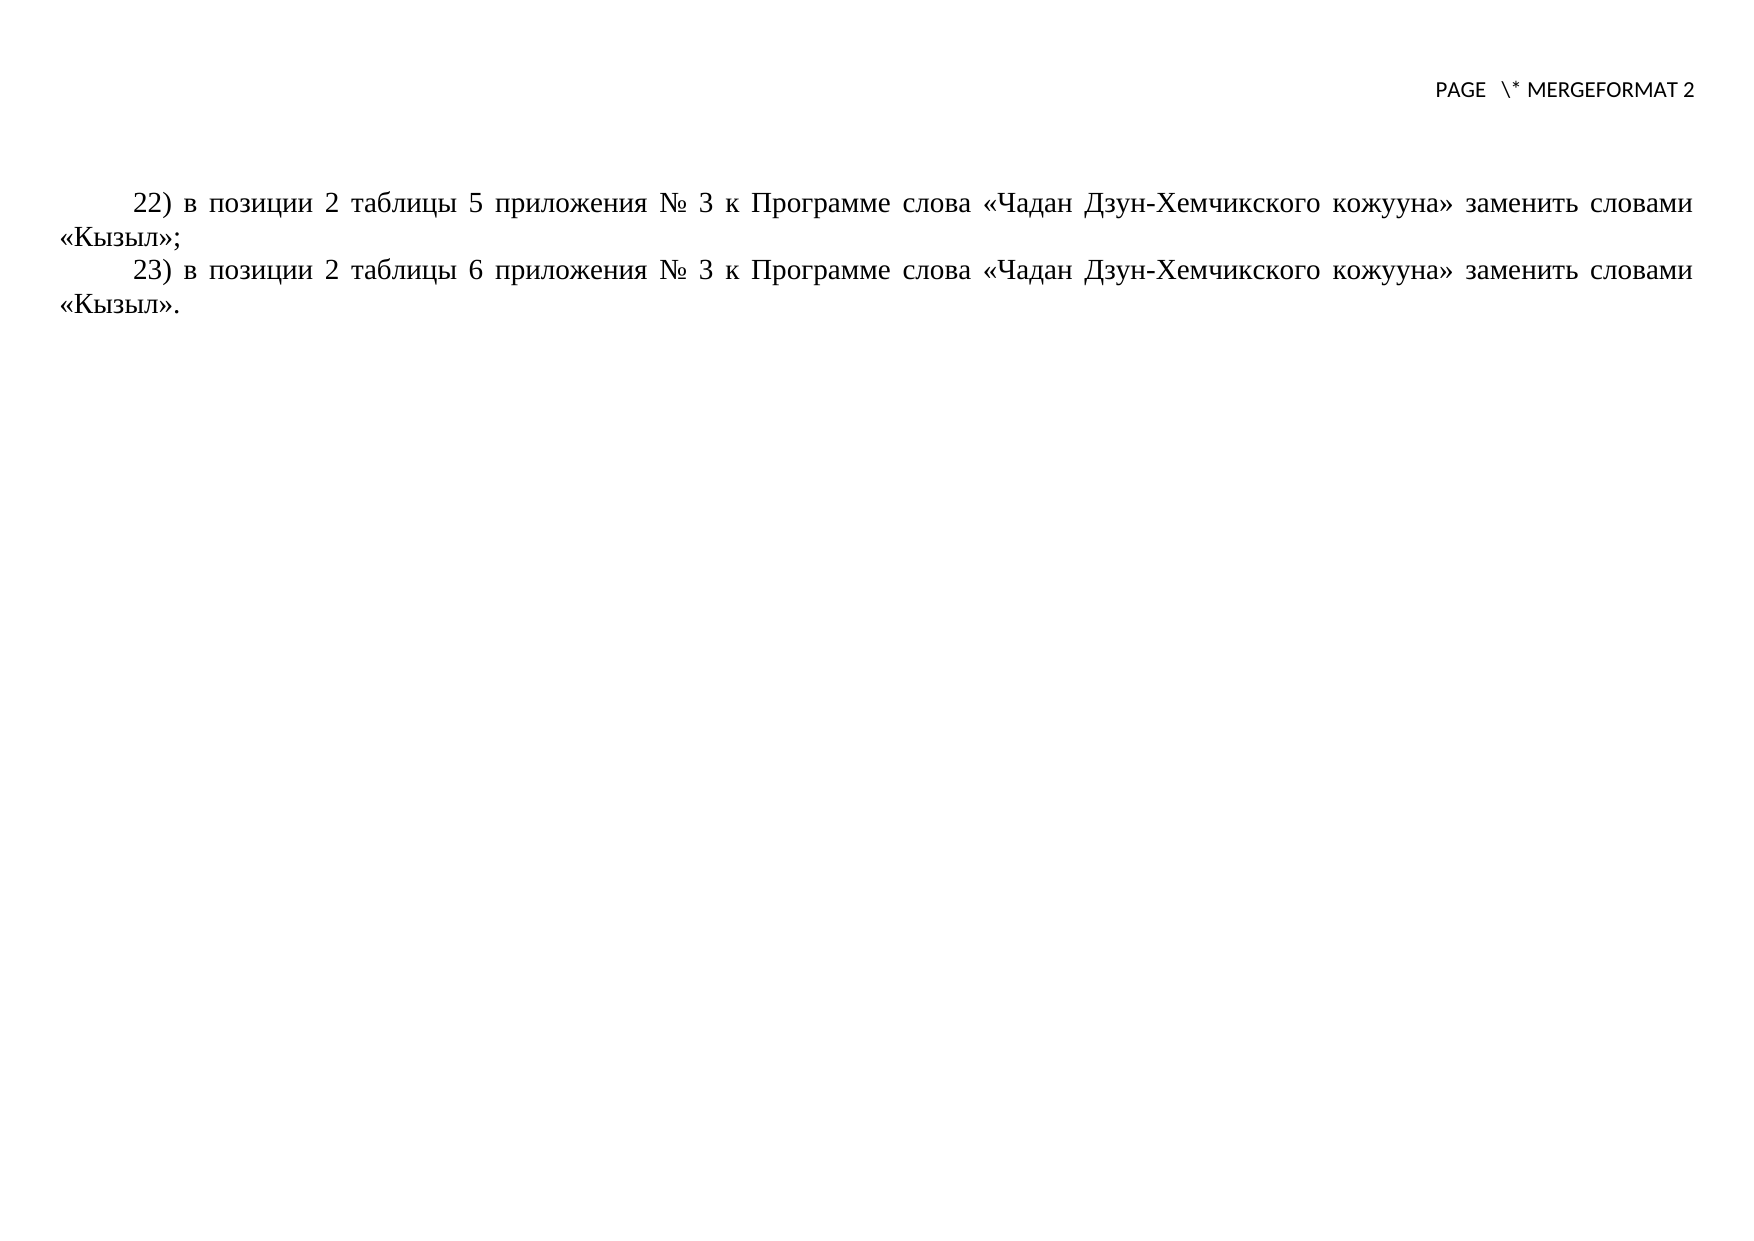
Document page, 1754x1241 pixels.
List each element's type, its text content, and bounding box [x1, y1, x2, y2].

text 23) в позиции 2 таблицы 6 приложения № 3 к Программе слова «Чадан Дзун-Хемчикского кожууна» заменить словами «Кызыл». [59, 252, 1695, 319]
text 22) в позиции 2 таблицы 5 приложения № 3 к Программе слова «Чадан Дзун-Хемчикского кожууна» заменить словами «Кызыл»; [59, 185, 1695, 252]
